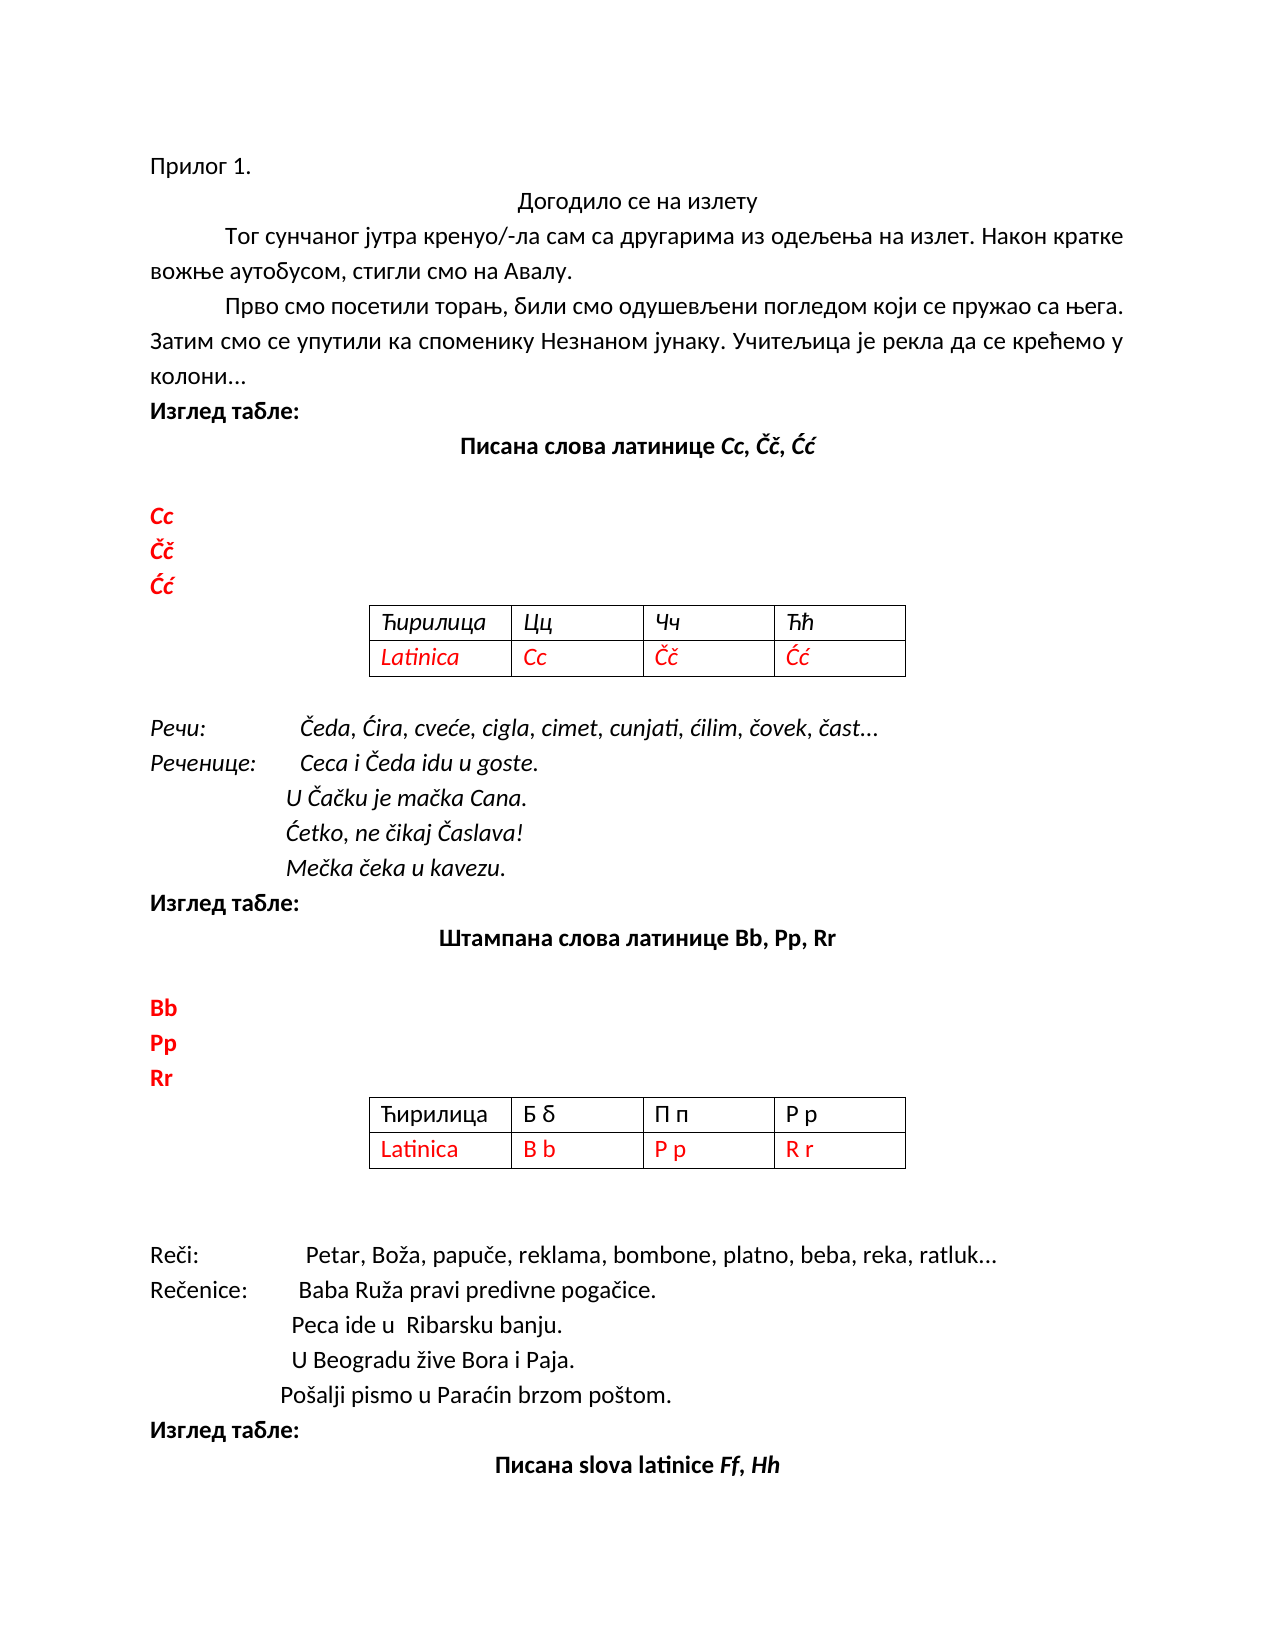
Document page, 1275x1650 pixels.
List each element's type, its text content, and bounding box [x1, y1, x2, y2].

text Mečka čeka u kavezu. [150, 852, 1125, 882]
text Речи: Čeda, Ćira, cveće, cigla, cimet, cunjati, ćilim, čovek, čast... [150, 712, 1125, 742]
text Pp [150, 1027, 1125, 1057]
table_cell Čč [644, 641, 774, 676]
text Cc [150, 500, 1125, 531]
table_header П п [644, 1098, 774, 1132]
text Bb [150, 992, 1125, 1022]
text Изглед табле: [150, 1414, 1125, 1444]
text Ćetko, ne čikaj Časlava! [150, 817, 1125, 847]
table_cell B b [512, 1133, 643, 1168]
text Прилог 1. [150, 150, 1125, 181]
text Штампана слова латинице Bb, Pp, Rr [150, 922, 1125, 952]
text Pošalji pismo u Paraćin brzom poštom. [150, 1379, 1125, 1409]
table_cell Ćć [775, 641, 905, 676]
text Čč [150, 535, 1125, 566]
table_header Ћирилица [370, 1098, 511, 1132]
table_cell Latinica [370, 641, 511, 676]
text Реченице: Ceca i Čeda idu u goste. [150, 747, 1125, 777]
table_cell R r [775, 1133, 905, 1168]
text Писана slova latinice Ff, Hh [150, 1449, 1125, 1479]
text Изглед табле: [150, 395, 1125, 426]
text U Čačku je mačka Cana. [150, 782, 1125, 812]
table_header Чч [644, 606, 774, 640]
table_header Цц [512, 606, 643, 640]
text U Beogradu žive Bora i Paja. [150, 1344, 1125, 1374]
table_cell Latinica [370, 1133, 511, 1168]
text Прво смо посетили торањ, били смо одушевљени погледом који се пружао са њега. Затим смо се упутили ка споменику Незнаном јунаку. Учитељица је рекла да се крећемо у колони... [150, 290, 1125, 391]
text Ćć [150, 570, 1125, 601]
table_header Ћирилица [370, 606, 511, 640]
text Peca ide u Ribarsku banju. [150, 1309, 1125, 1339]
table_cell P p [644, 1133, 774, 1168]
text Rr [150, 1062, 1125, 1092]
text Rečenice: Baba Ruža pravi predivne pogačice. [150, 1274, 1125, 1304]
text Тог сунчаног јутра кренуо/-ла сам са другарима из одељења на излет. Након кратке вожње аутобусом, стигли смо на Авалу. [150, 220, 1125, 286]
text Догодило се на излету [150, 185, 1125, 216]
text Reči: Petаr, Boža, papuče, reklama, bombone, platno, beba, reka, ratluk... [150, 1239, 1125, 1269]
text Изглед табле: [150, 887, 1125, 917]
table_header Р р [775, 1098, 905, 1132]
table_cell Cc [512, 641, 643, 676]
text Писана слова латинице Cc, Čč, Ćć [150, 430, 1125, 461]
table_header Ћћ [775, 606, 905, 640]
table_header Б б [512, 1098, 643, 1132]
